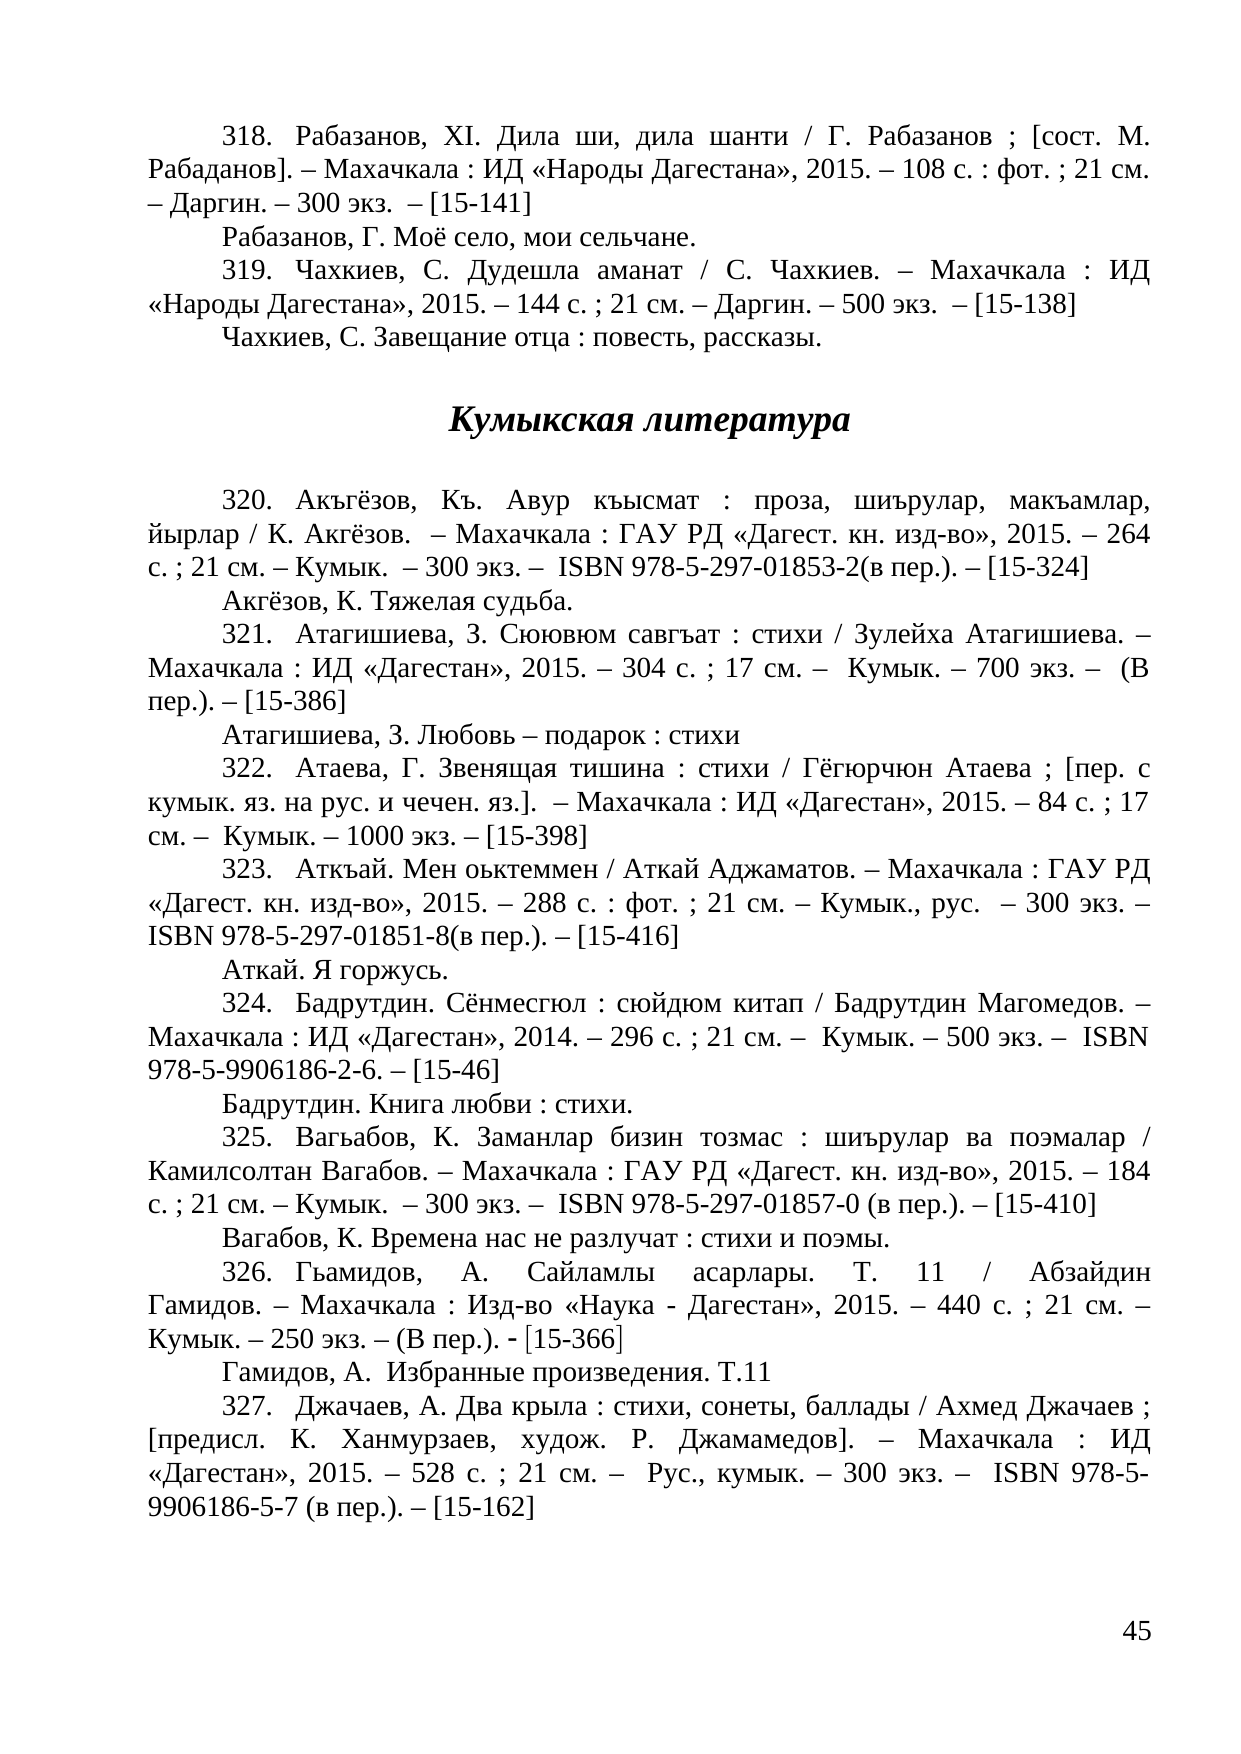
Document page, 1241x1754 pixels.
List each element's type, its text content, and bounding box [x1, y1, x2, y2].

list Атагишиева, З. Любовь – подарок : стихи [222, 717, 1152, 751]
text Атаева, Г. Звенящая тишина : стихи / Гёгюрчюн Атаева ; [пер. с кумык. яз. на рус. и чечен. яз.]. – Махачкала : ИД «Дагестан», 2015. – 84 с. ; 17 см. – Кумык. – 1000 экз. – [15-398] [148, 751, 1152, 851]
text Кумыкская литература [148, 396, 1152, 439]
list Гамидов, А. Избранные произведения. Т.11 [148, 1354, 1152, 1388]
list Бадрутдин. Книга любви : стихи. [222, 1086, 1152, 1119]
list Вагабов, К. Времена нас не разлучат : стихи и поэмы. [222, 1220, 1152, 1254]
list Аткай. Я горжусь. [222, 952, 1152, 985]
text Чахкиев, С. Дудешла аманат / С. Чахкиев. – Махачкала : ИД «Народы Дагестана», 2015. – 144 с. ; 21 см. – Даргин. – 500 экз. – [15-138] [148, 252, 1152, 319]
text Бадрутдин. Сёнмесгюл : сюйдюм китап / Бадрутдин Магомедов. – Махачкала : ИД «Дагестан», 2014. – 296 с. ; 21 см. – Кумык. – 500 экз. – ISBN 978-5-9906186-2-6. – [15-46] [148, 985, 1152, 1086]
list Чахкиев, С. Завещание отца : повесть, рассказы. [222, 319, 1152, 353]
text Гьамидов, А. Сайламлы асарлары. Т. 11 / Абзайдин Гамидов. – Махачкала : Изд-во «Наука - Дагестан», 2015. – 440 с. ; 21 см. – Кумык. – 250 экз. – (В пер.). 15-366 [148, 1254, 1152, 1354]
list Акгёзов, К. Тяжелая судьба. [222, 583, 1152, 616]
text Вагьабов, К. Заманлар бизин тозмас : шиърулар ва поэмалар / Камилсолтан Вагабов. – Махачкала : ГАУ РД «Дагест. кн. изд-во», 2015. – 184 с. ; 21 см. – Кумык. – 300 экз. – ISBN 978-5-297-01857-0 (в пер.). – [15-410] [148, 1119, 1152, 1220]
text Джачаев, А. Два крыла : стихи, сонеты, баллады / Ахмед Джачаев ; [предисл. К. Ханмурзаев, худож. Р. Джамамедов]. – Махачкала : ИД «Дагестан», 2015. – 528 с. ; 21 см. – Рус., кумык. – 300 экз. – ISBN 978-5-9906186-5-7 (в пер.). – [15-162] [148, 1388, 1152, 1522]
text Акъгёзов, Къ. Авур къысмат : проза, шиърулар, макъамлар, йырлар / К. Акгёзов. – Махачкала : ГАУ РД «Дагест. кн. изд-во», 2015. – 264 с. ; 21 см. – Кумык. – 300 экз. – ISBN 978-5-297-01853-2(в пер.). – [15-324] [148, 482, 1152, 583]
text Аткъай. Мен оьктеммен / Аткай Аджаматов. – Махачкала : ГАУ РД «Дагест. кн. изд-во», 2015. – 288 с. : фот. ; 21 см. – Кумык., рус. – 300 экз. – ISBN 978-5-297-01851-8(в пер.). – [15-416] [148, 851, 1152, 952]
list Рабазанов, Г. Моё село, мои сельчане. [222, 219, 1152, 252]
text Рабазанов, ХI. Дила ши, дила шанти / Г. Рабазанов ; [сост. М. Рабаданов]. – Махачкала : ИД «Народы Дагестана», 2015. – 108 с. : фот. ; 21 см. – Даргин. – 300 экз. – [15-141] [148, 118, 1152, 219]
text Атагишиева, З. Сюювюм савгъат : стихи / Зулейха Атагишиева. – Махачкала : ИД «Дагестан», 2015. – 304 с. ; 17 см. – Кумык. – 700 экз. – (В пер.). – [15-386] [148, 616, 1152, 717]
